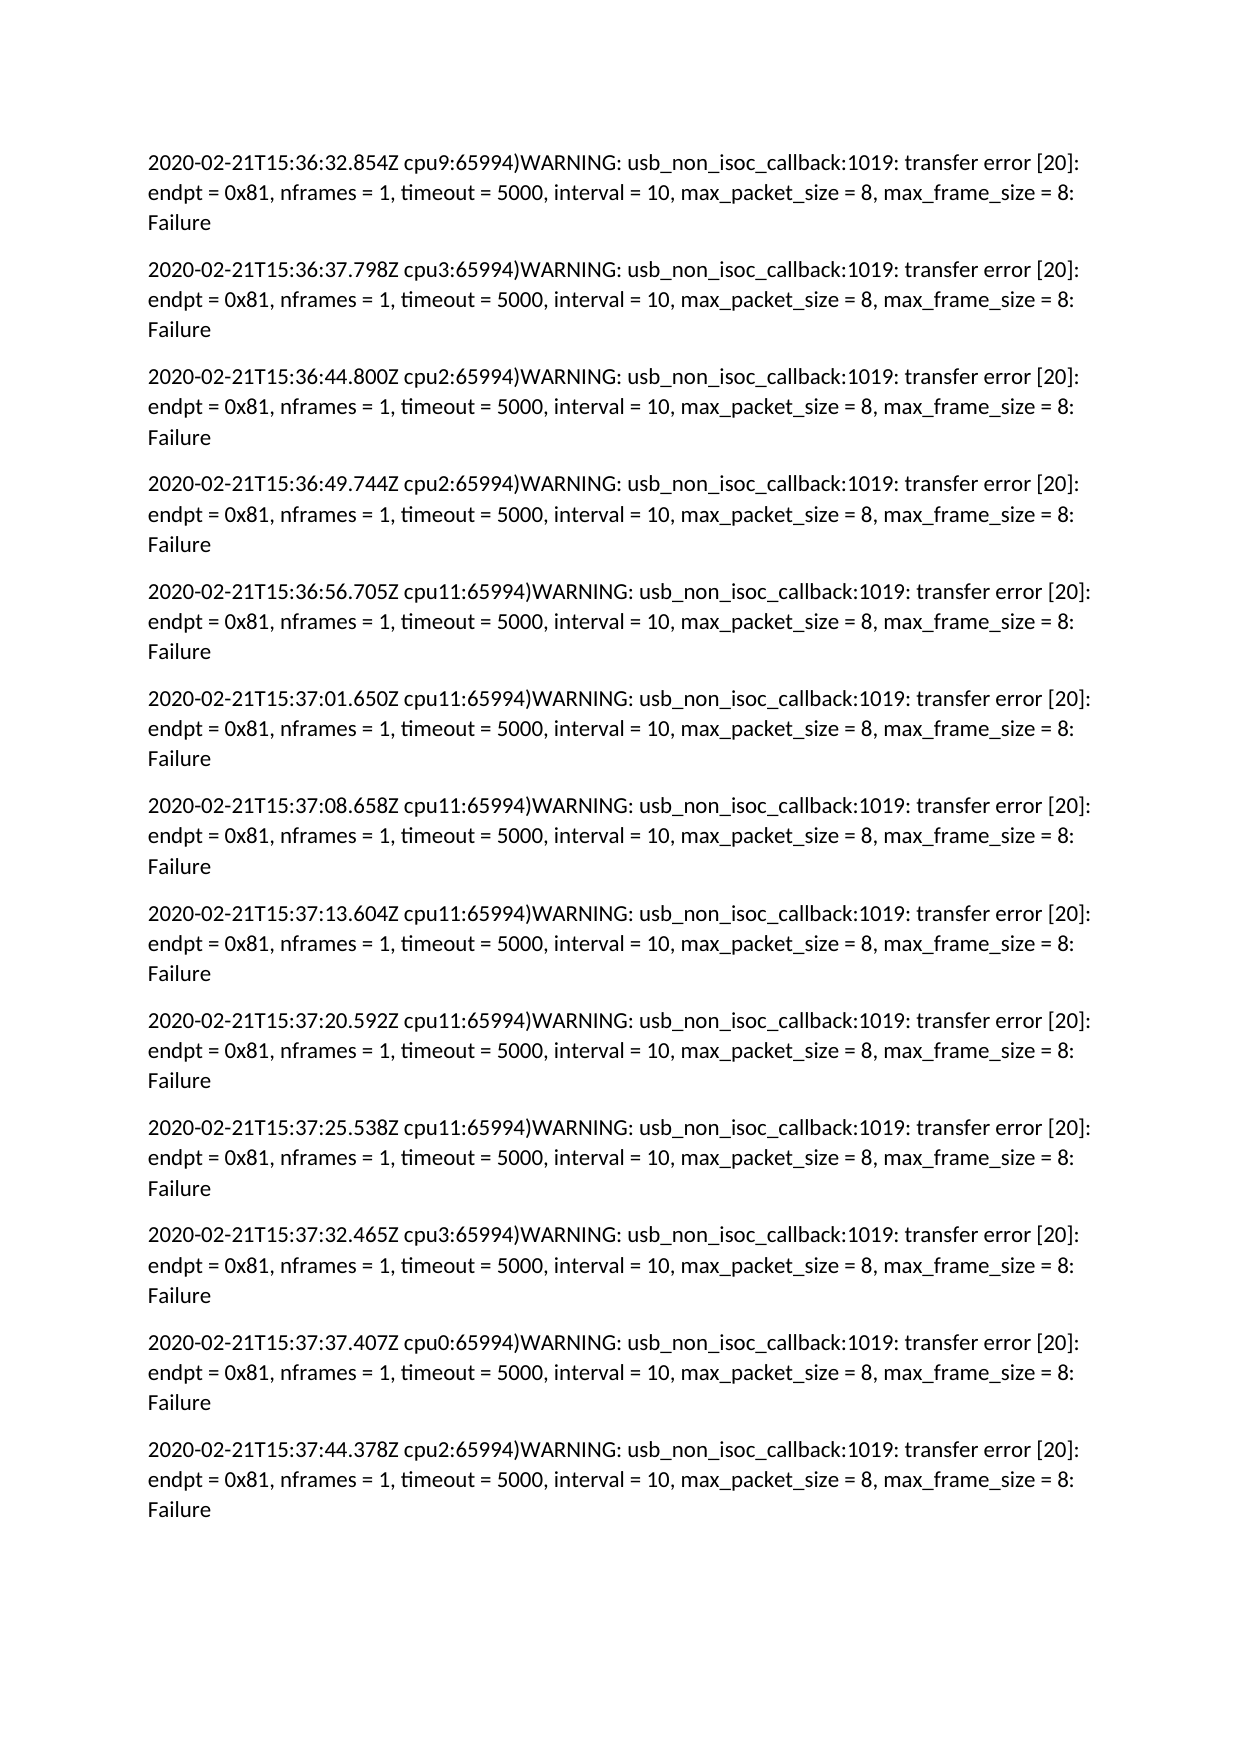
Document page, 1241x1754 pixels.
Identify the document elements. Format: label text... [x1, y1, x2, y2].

text 2020-02-21T15:36:44.800Z cpu2:65994)WARNING: usb_non_isoc_callback:1019: transfer error [20]: endpt = 0x81, nframes = 1, timeout = 5000, interval = 10, max_packet_size = 8, max_frame_size = 8: Failure [148, 362, 1093, 451]
text 2020-02-21T15:37:20.592Z cpu11:65994)WARNING: usb_non_isoc_callback:1019: transfer error [20]: endpt = 0x81, nframes = 1, timeout = 5000, interval = 10, max_packet_size = 8, max_frame_size = 8: Failure [148, 1006, 1093, 1094]
text 2020-02-21T15:36:49.744Z cpu2:65994)WARNING: usb_non_isoc_callback:1019: transfer error [20]: endpt = 0x81, nframes = 1, timeout = 5000, interval = 10, max_packet_size = 8, max_frame_size = 8: Failure [148, 469, 1093, 558]
text 2020-02-21T15:36:56.705Z cpu11:65994)WARNING: usb_non_isoc_callback:1019: transfer error [20]: endpt = 0x81, nframes = 1, timeout = 5000, interval = 10, max_packet_size = 8, max_frame_size = 8: Failure [148, 577, 1093, 665]
text 2020-02-21T15:37:25.538Z cpu11:65994)WARNING: usb_non_isoc_callback:1019: transfer error [20]: endpt = 0x81, nframes = 1, timeout = 5000, interval = 10, max_packet_size = 8, max_frame_size = 8: Failure [148, 1113, 1093, 1202]
text 2020-02-21T15:37:01.650Z cpu11:65994)WARNING: usb_non_isoc_callback:1019: transfer error [20]: endpt = 0x81, nframes = 1, timeout = 5000, interval = 10, max_packet_size = 8, max_frame_size = 8: Failure [148, 684, 1093, 772]
text 2020-02-21T15:37:37.407Z cpu0:65994)WARNING: usb_non_isoc_callback:1019: transfer error [20]: endpt = 0x81, nframes = 1, timeout = 5000, interval = 10, max_packet_size = 8, max_frame_size = 8: Failure [148, 1328, 1093, 1416]
text 2020-02-21T15:36:32.854Z cpu9:65994)WARNING: usb_non_isoc_callback:1019: transfer error [20]: endpt = 0x81, nframes = 1, timeout = 5000, interval = 10, max_packet_size = 8, max_frame_size = 8: Failure [148, 148, 1093, 236]
text 2020-02-21T15:37:13.604Z cpu11:65994)WARNING: usb_non_isoc_callback:1019: transfer error [20]: endpt = 0x81, nframes = 1, timeout = 5000, interval = 10, max_packet_size = 8, max_frame_size = 8: Failure [148, 899, 1093, 987]
text 2020-02-21T15:37:32.465Z cpu3:65994)WARNING: usb_non_isoc_callback:1019: transfer error [20]: endpt = 0x81, nframes = 1, timeout = 5000, interval = 10, max_packet_size = 8, max_frame_size = 8: Failure [148, 1221, 1093, 1309]
text 2020-02-21T15:37:08.658Z cpu11:65994)WARNING: usb_non_isoc_callback:1019: transfer error [20]: endpt = 0x81, nframes = 1, timeout = 5000, interval = 10, max_packet_size = 8, max_frame_size = 8: Failure [148, 791, 1093, 880]
text 2020-02-21T15:36:37.798Z cpu3:65994)WARNING: usb_non_isoc_callback:1019: transfer error [20]: endpt = 0x81, nframes = 1, timeout = 5000, interval = 10, max_packet_size = 8, max_frame_size = 8: Failure [148, 255, 1093, 343]
text 2020-02-21T15:37:44.378Z cpu2:65994)WARNING: usb_non_isoc_callback:1019: transfer error [20]: endpt = 0x81, nframes = 1, timeout = 5000, interval = 10, max_packet_size = 8, max_frame_size = 8: Failure [148, 1435, 1093, 1523]
